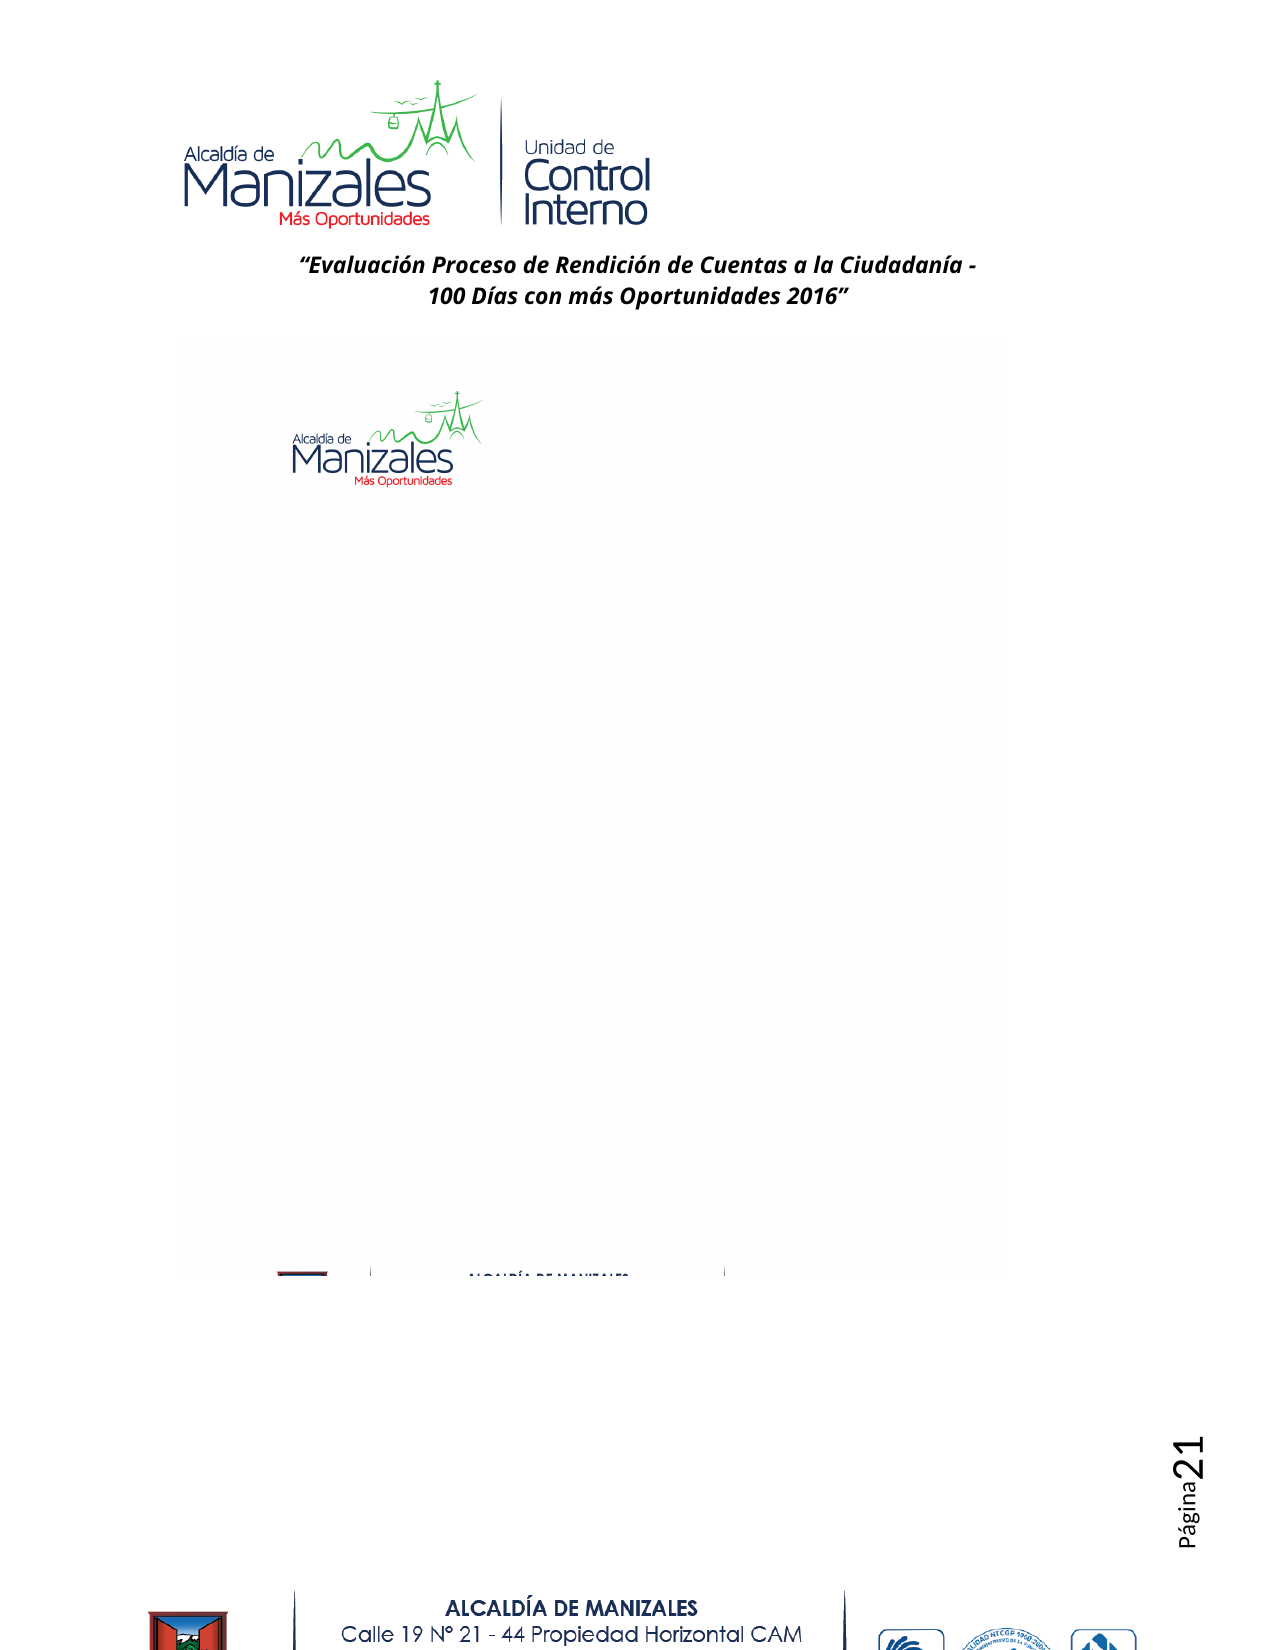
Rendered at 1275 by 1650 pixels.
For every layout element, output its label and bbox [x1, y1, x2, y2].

picture [0, 1579, 1275, 1650]
picture [5, 1, 1275, 1342]
